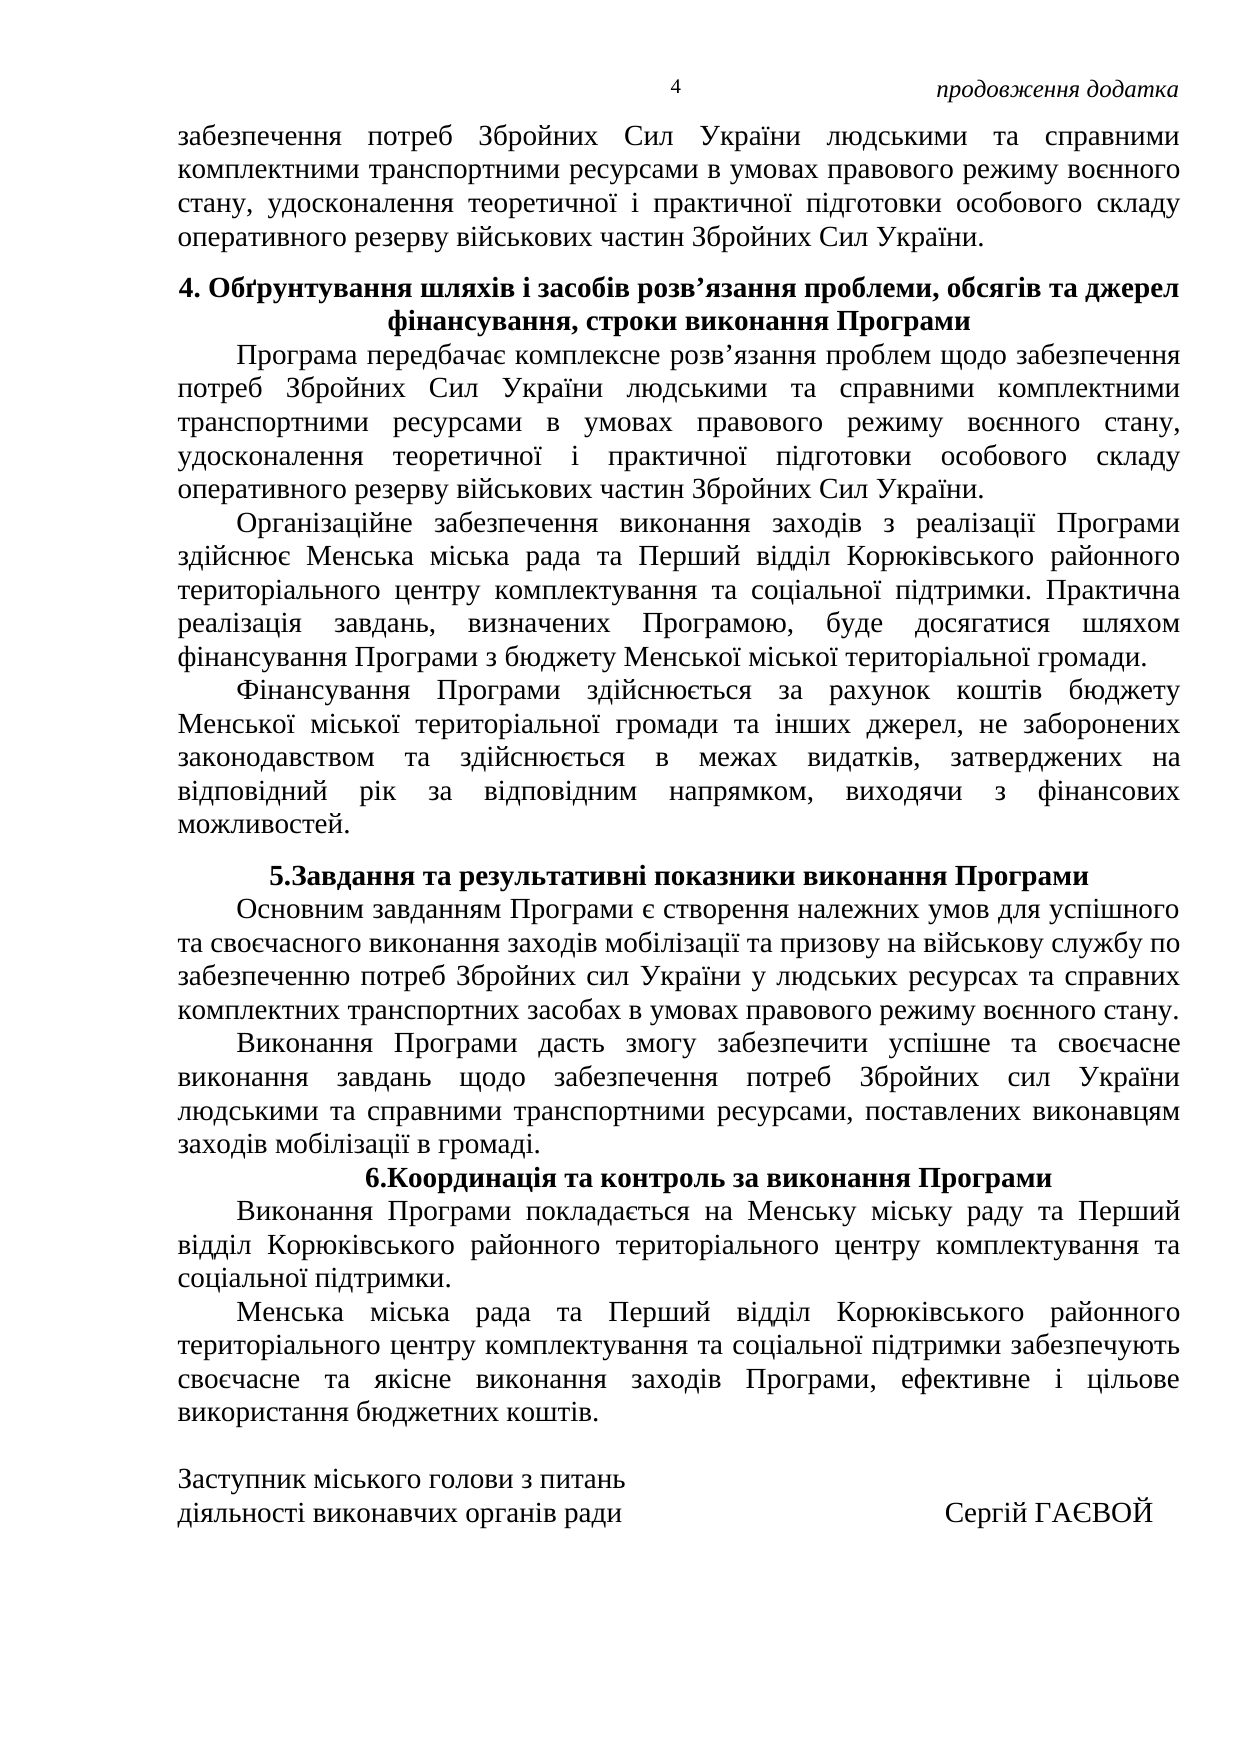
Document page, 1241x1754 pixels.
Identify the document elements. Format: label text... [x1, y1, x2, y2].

text Заступник міського голови з питань [177, 1462, 1181, 1495]
text Основним завданням Програми є створення належних умов для успішного та своєчасного виконання заходів мобілізації та призову на військову службу по забезпеченню потреб Збройних сил України у людських ресурсах та справних комплектних транспортних засобах в умовах правового режиму воєнного стану. [177, 891, 1181, 1026]
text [177, 118, 1181, 252]
text Організаційне забезпечення виконання заходів з реалізації Програми здійснює Менська міська рада та Перший відділ Корюківського районного територіального центру комплектування та соціальної підтримки. Практична реалізація завдань, визначених Програмою, буде досягатися шляхом фінансування Програми з бюджету Менської міської територіальної громади. [177, 505, 1181, 672]
text 5.Завдання та результативні показники виконання Програми [177, 858, 1181, 891]
text Програма передбачає комплексне розв’язання проблем щодо забезпечення потреб Збройних Сил України людськими та справними комплектними транспортними ресурсами в умовах правового режиму воєнного стану, удосконалення теоретичної і практичної підготовки особового складу оперативного резерву військових частин Збройних Сил України. [177, 337, 1181, 505]
text 6.Координація та контроль за виконання Програми [177, 1160, 1181, 1193]
text 4. Обґрунтування шляхів і засобів розв’язання проблеми, обсягів та джерел фінансування, строки виконання Програми [177, 270, 1181, 337]
text Менська міська рада та Перший відділ Корюківського районного територіального центру комплектування та соціальної підтримки забезпечують своєчасне та якісне виконання заходів Програми, ефективне і цільове використання бюджетних коштів. [177, 1294, 1181, 1428]
text Виконання Програми дасть змогу забезпечити успішне та своєчасне виконання завдань щодо забезпечення потреб Збройних сил України людськими та справними транспортними ресурсами, поставлених виконавцям заходів мобілізації в громаді. [177, 1026, 1181, 1160]
text діяльності виконавчих органів ради Сергій ГАЄВОЙ [177, 1495, 1181, 1529]
text Фінансування Програми здійснюється за рахунок коштів бюджету Менської міської територіальної громади та інших джерел, не заборонених законодавством та здійснюється в межах видатків, затверджених на відповідний рік за відповідним напрямком, виходячи з фінансових можливостей. [177, 672, 1181, 840]
text Виконання Програми покладається на Менську міську раду та Перший відділ Корюківського районного територіального центру комплектування та соціальної підтримки. [177, 1193, 1181, 1294]
